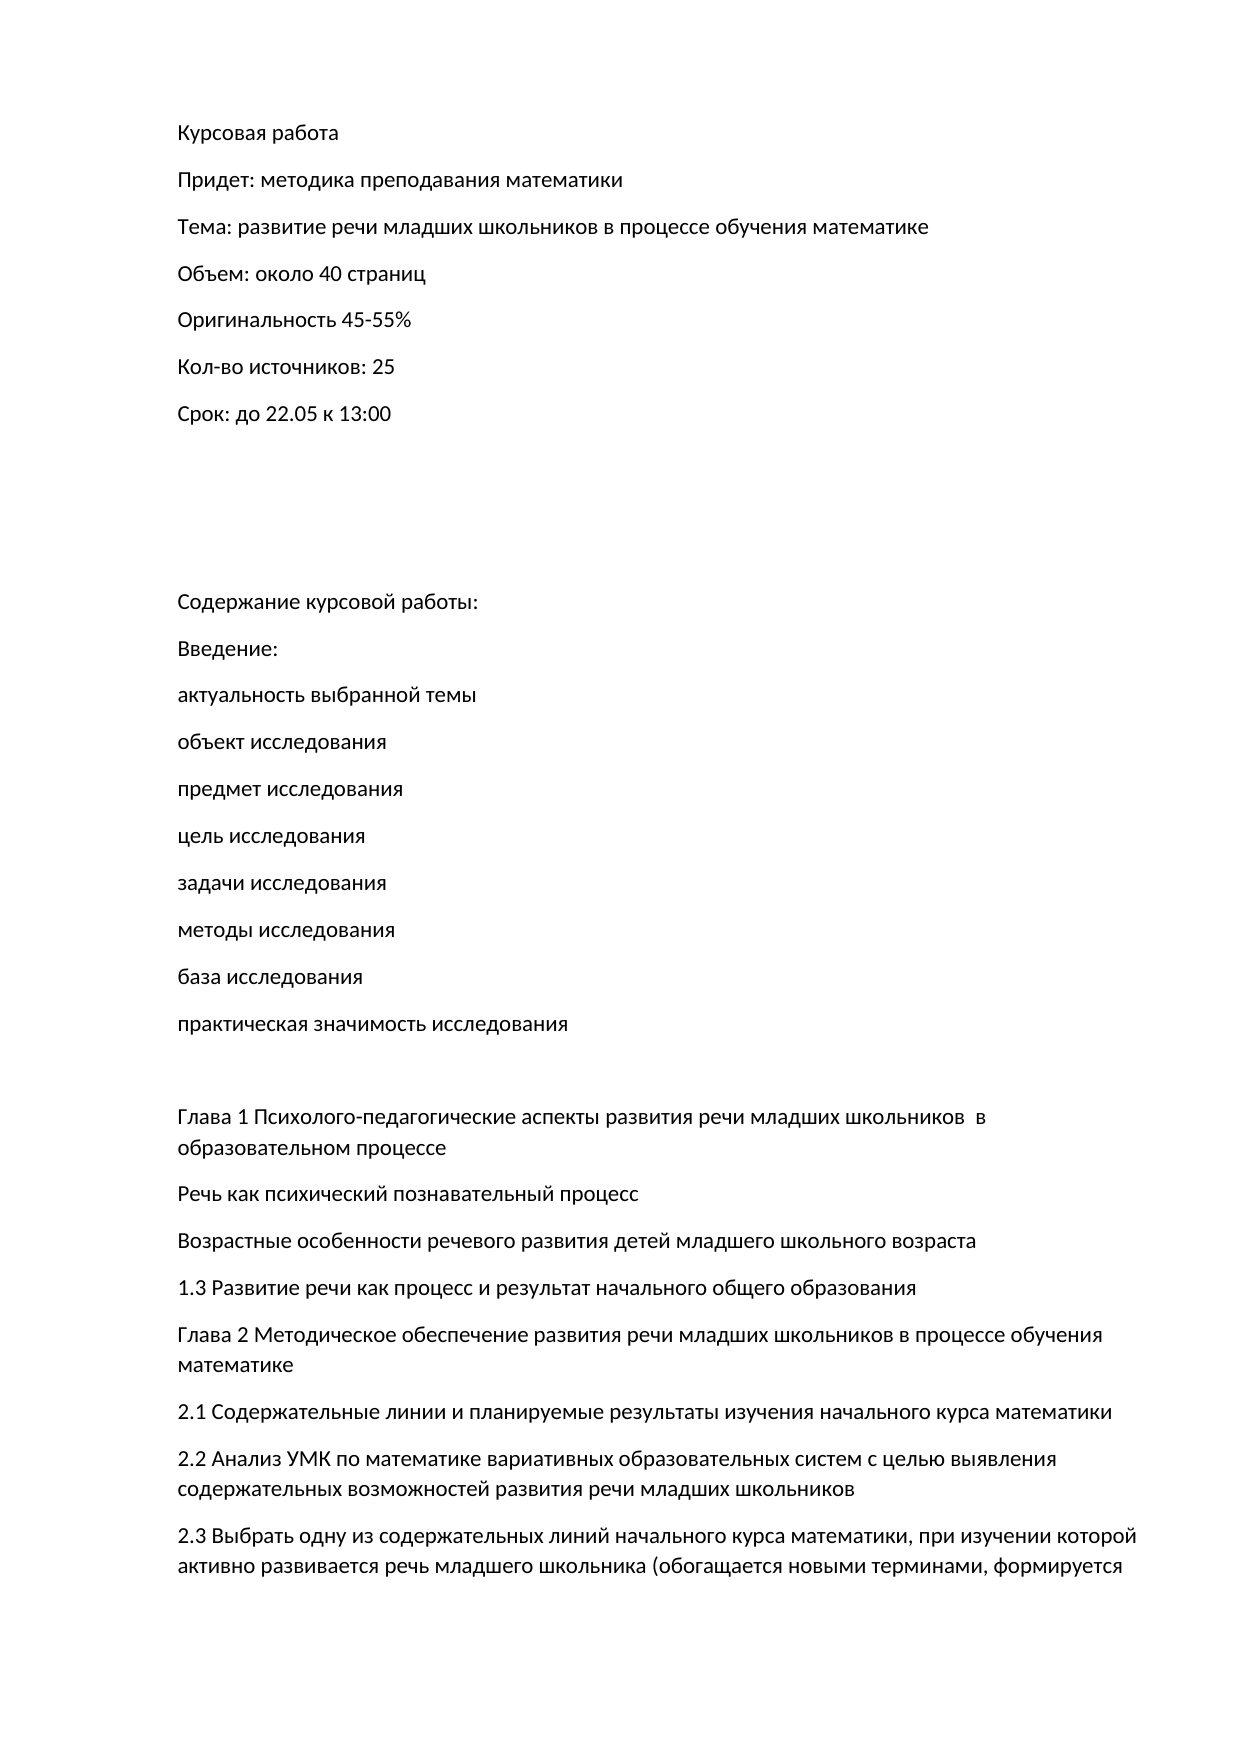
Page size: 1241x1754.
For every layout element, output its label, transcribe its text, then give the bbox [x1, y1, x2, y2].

text база исследования [177, 962, 1152, 990]
text Придет: методика преподавания математики [177, 165, 1152, 193]
text цель исследования [177, 821, 1152, 849]
text задачи исследования [177, 868, 1152, 896]
text Кол-во источников: 25 [177, 352, 1152, 381]
text методы исследования [177, 915, 1152, 943]
text Объем: около 40 страниц [177, 259, 1152, 287]
text актуальность выбранной темы [177, 681, 1152, 709]
text Срок: до 22.05 к 13:00 [177, 399, 1152, 427]
text предмет исследования [177, 774, 1152, 802]
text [177, 1521, 1152, 1579]
text Оригинальность 45-55% [177, 306, 1152, 334]
text практическая значимость исследования [177, 1009, 1152, 1037]
text Глава 1 Психолого-педагогические аспекты развития речи младших школьников в образовательном процессе [177, 1102, 1152, 1161]
text Введение: [177, 634, 1152, 662]
text 2.1 Содержательные линии и планируемые результаты изучения начального курса математики [177, 1397, 1152, 1425]
text объект исследования [177, 727, 1152, 756]
text Речь как психический познавательный процесс [177, 1179, 1152, 1208]
text 2.2 Анализ УМК по математике вариативных образовательных систем с целью выявления содержательных возможностей развития речи младших школьников [177, 1444, 1152, 1502]
text Курсовая работа [177, 118, 1152, 146]
text Тема: развитие речи младших школьников в процессе обучения математике [177, 212, 1152, 240]
text Глава 2 Методическое обеспечение развития речи младших школьников в процессе обучения математике [177, 1320, 1152, 1378]
text Возрастные особенности речевого развития детей младшего школьного возраста [177, 1226, 1152, 1254]
text 1.3 Развитие речи как процесс и результат начального общего образования [177, 1273, 1152, 1301]
text Содержание курсовой работы: [177, 587, 1152, 615]
